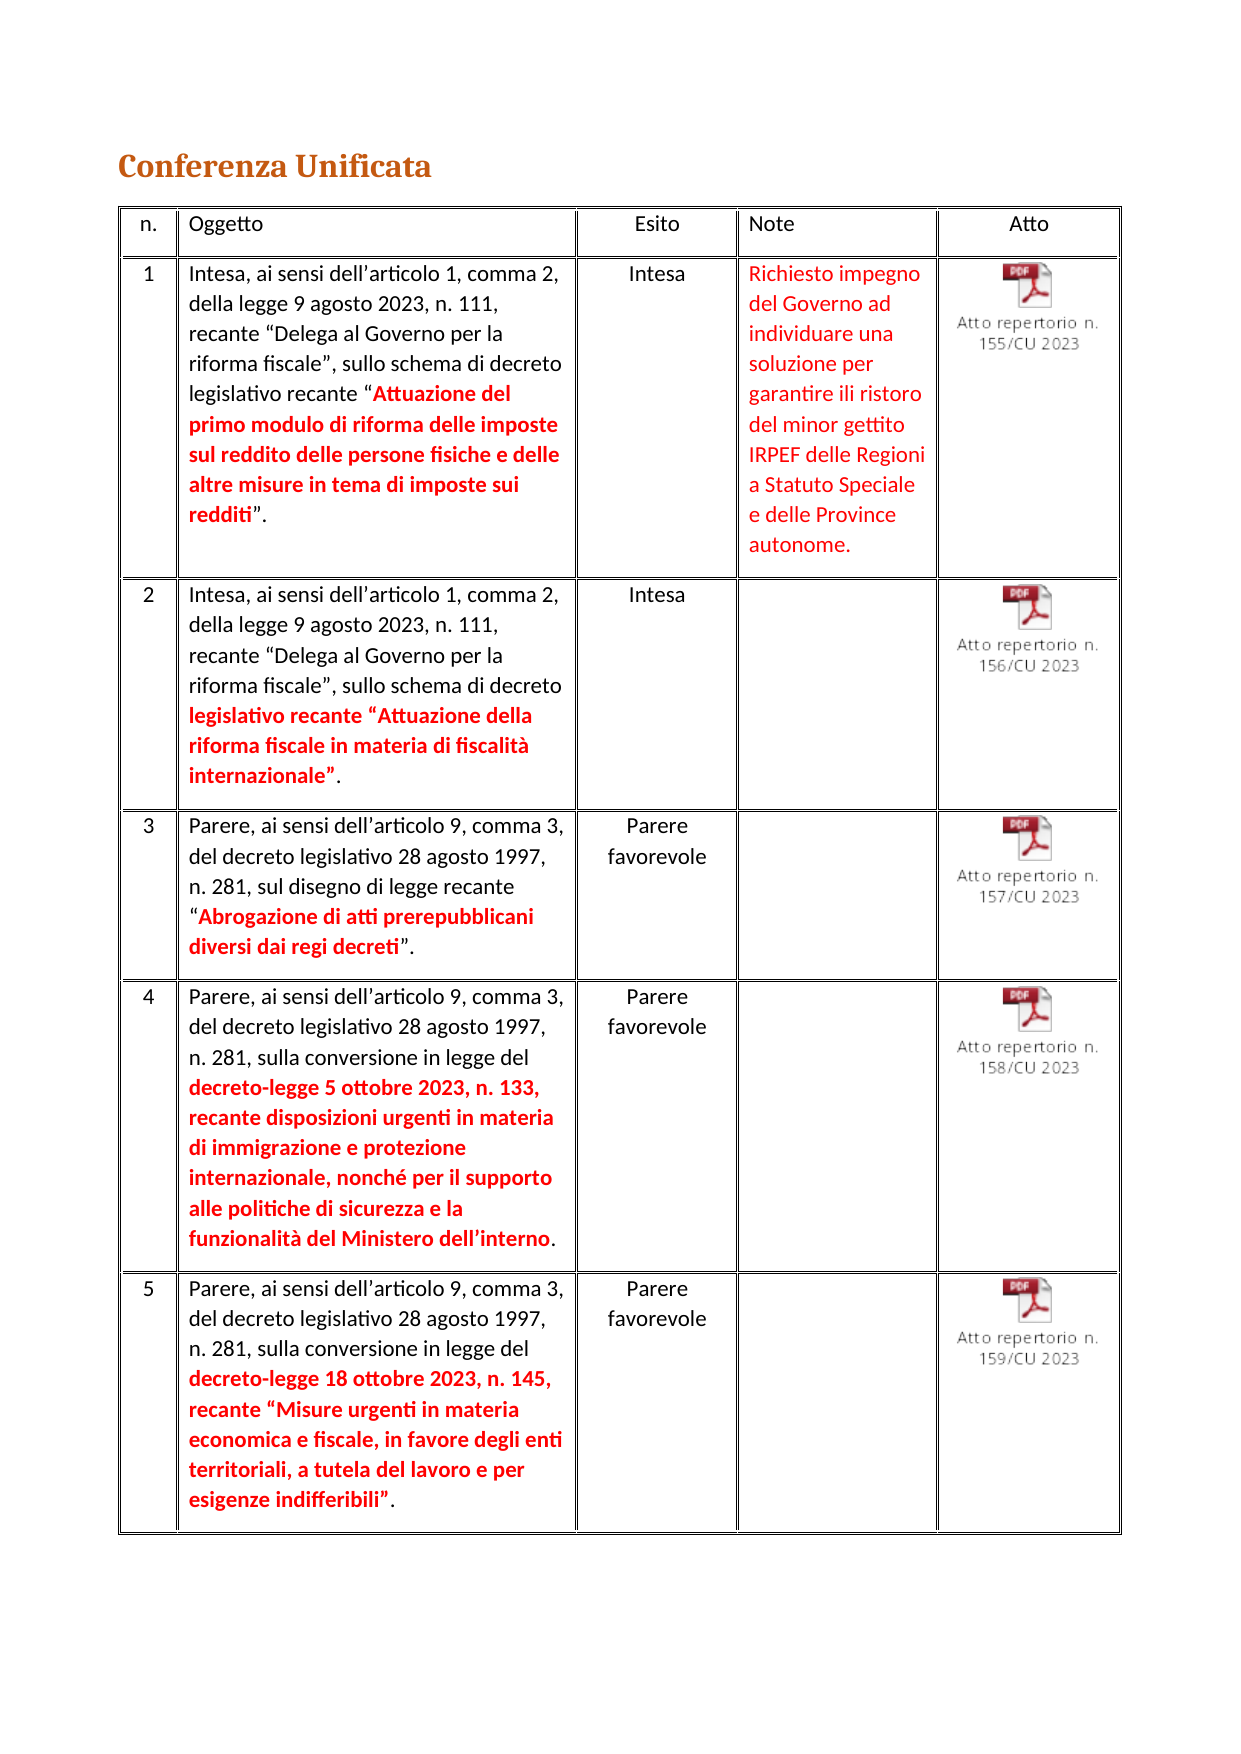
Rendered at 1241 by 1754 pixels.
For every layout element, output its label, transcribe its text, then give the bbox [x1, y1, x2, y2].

table_cell [738, 1271, 938, 1532]
table_cell Parere favorevole [577, 1274, 737, 1532]
table_header Atto [938, 209, 1119, 256]
table_cell [938, 577, 1121, 808]
table_cell Intesa, ai sensi dell’articolo 1, comma 2, della legge 9 agosto 2023, n. 111, recante “Delega al Governo per la riforma fiscale”, sullo schema di decreto legislativo recante “Attuazione della riforma fiscale in materia di fiscalità internazionale”. [179, 580, 575, 808]
table_cell 1 [121, 256, 176, 577]
text Conferenza Unificata [118, 148, 1122, 186]
table_cell Parere, ai sensi dell’articolo 9, comma 3, del decreto legislativo 28 agosto 1997, n. 281, sulla conversione in legge del decreto-legge 18 ottobre 2023, n. 145, recante “Misure urgenti in materia economica e fiscale, in favore degli enti territoriali, a tutela del lavoro e per esigenze indifferibili”. [177, 1271, 577, 1532]
table_cell 5 [121, 1271, 177, 1532]
table_header n. [121, 209, 177, 256]
table_cell Intesa [578, 259, 736, 577]
table_cell [939, 256, 1119, 577]
table_cell Intesa, ai sensi dell’articolo 1, comma 2, della legge 9 agosto 2023, n. 111, recante “Delega al Governo per la riforma fiscale”, sullo schema di decreto legislativo recante “Attuazione del primo modulo di riforma delle imposte sul reddito delle persone fisiche e delle altre misure in tema di imposte sui redditi”. [179, 259, 575, 577]
table_cell [938, 1271, 1119, 1532]
table_cell Parere, ai sensi dell’articolo 9, comma 3, del decreto legislativo 28 agosto 1997, n. 281, sul disegno di legge recante “Abrogazione di atti prerepubblicani diversi dai regi decreti”. [179, 812, 575, 979]
table_cell Intesa [578, 580, 736, 808]
table_header Note [738, 207, 938, 256]
table_cell Parere favorevole [578, 982, 736, 1271]
table_cell 3 [121, 809, 176, 979]
table_cell Richiesto impegno del Governo ad individuare una soluzione per garantire ili ristoro del minor gettito IRPEF delle Regioni a Statuto Speciale e delle Province autonome. [739, 259, 936, 577]
table_cell 4 [120, 979, 177, 1271]
table_cell Parere, ai sensi dell’articolo 9, comma 3, del decreto legislativo 28 agosto 1997, n. 281, sulla conversione in legge del decreto-legge 5 ottobre 2023, n. 133, recante disposizioni urgenti in materia di immigrazione e protezione internazionale, nonché per il supporto alle politiche di sicurezza e la funzionalità del Ministero dell’interno. [179, 982, 575, 1271]
table_cell [938, 979, 1121, 1271]
table_cell [739, 812, 936, 979]
table_cell [939, 809, 1119, 979]
table_cell 2 [120, 577, 177, 808]
table_cell [739, 982, 936, 1271]
table_cell [739, 580, 936, 808]
table_header Esito [577, 209, 737, 256]
table_cell Parere favorevole [578, 812, 736, 979]
table_header Oggetto [177, 207, 577, 256]
